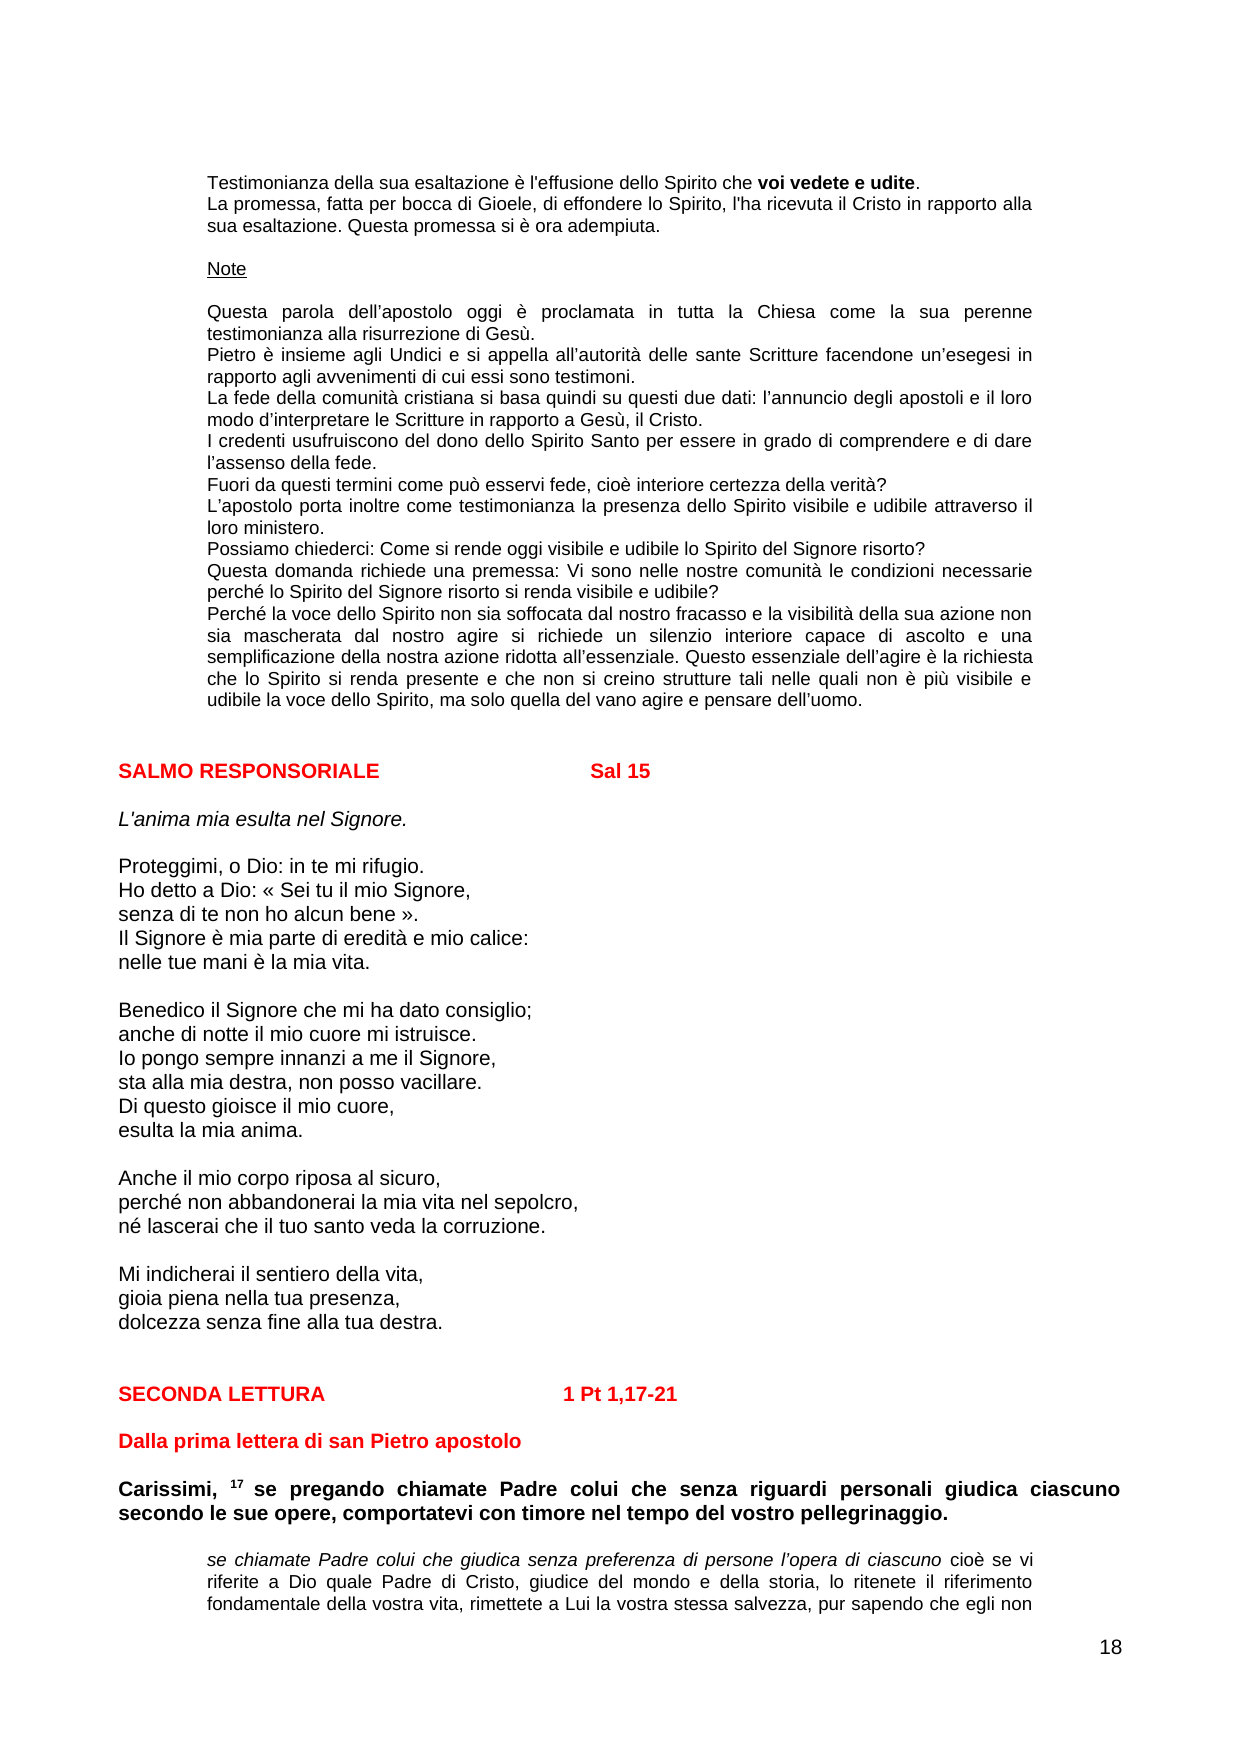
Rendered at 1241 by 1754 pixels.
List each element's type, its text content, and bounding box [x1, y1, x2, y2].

text Possiamo chiederci: Come si rende oggi visibile e udibile lo Spirito del Signore risorto? [207, 538, 1033, 560]
text Note [207, 258, 1033, 279]
text La promessa, fatta per bocca di Gioele, di effondere lo Spirito, l'ha ricevuta il Cristo in rapporto alla sua esaltazione. Questa promessa si è ora adempiuta. [207, 193, 1033, 236]
text Questa domanda richiede una premessa: Vi sono nelle nostre comunità le condizioni necessarie perché lo Spirito del Signore risorto si renda visibile e udibile? [207, 560, 1033, 603]
text Proteggimi, o Dio: in te mi rifugio. [118, 854, 1122, 878]
text Testimonianza della sua esaltazione è l'effusione dello Spirito che voi vedete e udite. [207, 172, 1033, 193]
text Benedico il Signore che mi ha dato consiglio; [118, 998, 1122, 1022]
text I credenti usufruiscono del dono dello Spirito Santo per essere in grado di comprendere e di dare l’assenso della fede. [207, 430, 1033, 473]
text La fede della comunità cristiana si basa quindi su questi due dati: l’annuncio degli apostoli e il loro modo d’interpretare le Scritture in rapporto a Gesù, il Cristo. [207, 387, 1033, 430]
text Il Signore è mia parte di eredità e mio calice: [118, 926, 1122, 950]
text gioia piena nella tua presenza, [118, 1286, 1122, 1309]
text Io pongo sempre innanzi a me il Signore, [118, 1046, 1122, 1070]
text L’apostolo porta inoltre come testimonianza la presenza dello Spirito visibile e udibile attraverso il loro ministero. [207, 495, 1033, 538]
text dolcezza senza fine alla tua destra. [118, 1309, 1122, 1333]
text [207, 1549, 1033, 1614]
text L'anima mia esulta nel Signore. [118, 806, 1122, 830]
text Mi indicherai il sentiero della vita, [118, 1262, 1122, 1286]
text perché non abbandonerai la mia vita nel sepolcro, [118, 1190, 1122, 1214]
text senza di te non ho alcun bene ». [118, 902, 1122, 926]
text SECONDA LETTURA 1 Pt 1,17-21 [118, 1381, 1122, 1405]
text Anche il mio corpo riposa al sicuro, [118, 1166, 1122, 1190]
text anche di notte il mio cuore mi istruisce. [118, 1022, 1122, 1046]
text né lascerai che il tuo santo veda la corruzione. [118, 1214, 1122, 1238]
text Questa parola dell’apostolo oggi è proclamata in tutta la Chiesa come la sua perenne testimonianza alla risurrezione di Gesù. [207, 301, 1033, 344]
text Fuori da questi termini come può esservi fede, cioè interiore certezza della verità? [207, 473, 1033, 495]
text Carissimi, 17 se pregando chiamate Padre colui che senza riguardi personali giudica ciascuno secondo le sue opere, comportatevi con timore nel tempo del vostro pellegrinaggio. [118, 1477, 1122, 1525]
text Ho detto a Dio: « Sei tu il mio Signore, [118, 878, 1122, 902]
text SALMO RESPONSORIALE Sal 15 [118, 758, 1122, 782]
text Di questo gioisce il mio cuore, [118, 1094, 1122, 1118]
text Dalla prima lettera di san Pietro apostolo [118, 1429, 1122, 1453]
text Pietro è insieme agli Undici e si appella all’autorità delle sante Scritture facendone un’esegesi in rapporto agli avvenimenti di cui essi sono testimoni. [207, 344, 1033, 387]
text sta alla mia destra, non posso vacillare. [118, 1070, 1122, 1094]
text esulta la mia anima. [118, 1118, 1122, 1142]
text nelle tue mani è la mia vita. [118, 950, 1122, 974]
text Perché la voce dello Spirito non sia soffocata dal nostro fracasso e la visibilità della sua azione non sia mascherata dal nostro agire si richiede un silenzio interiore capace di ascolto e una semplificazione della nostra azione ridotta all’essenziale. Questo essenziale dell’agire è la richiesta che lo Spirito si renda presente e che non si creino strutture tali nelle quali non è più visibile e udibile la voce dello Spirito, ma solo quella del vano agire e pensare dell’uomo. [207, 603, 1033, 711]
